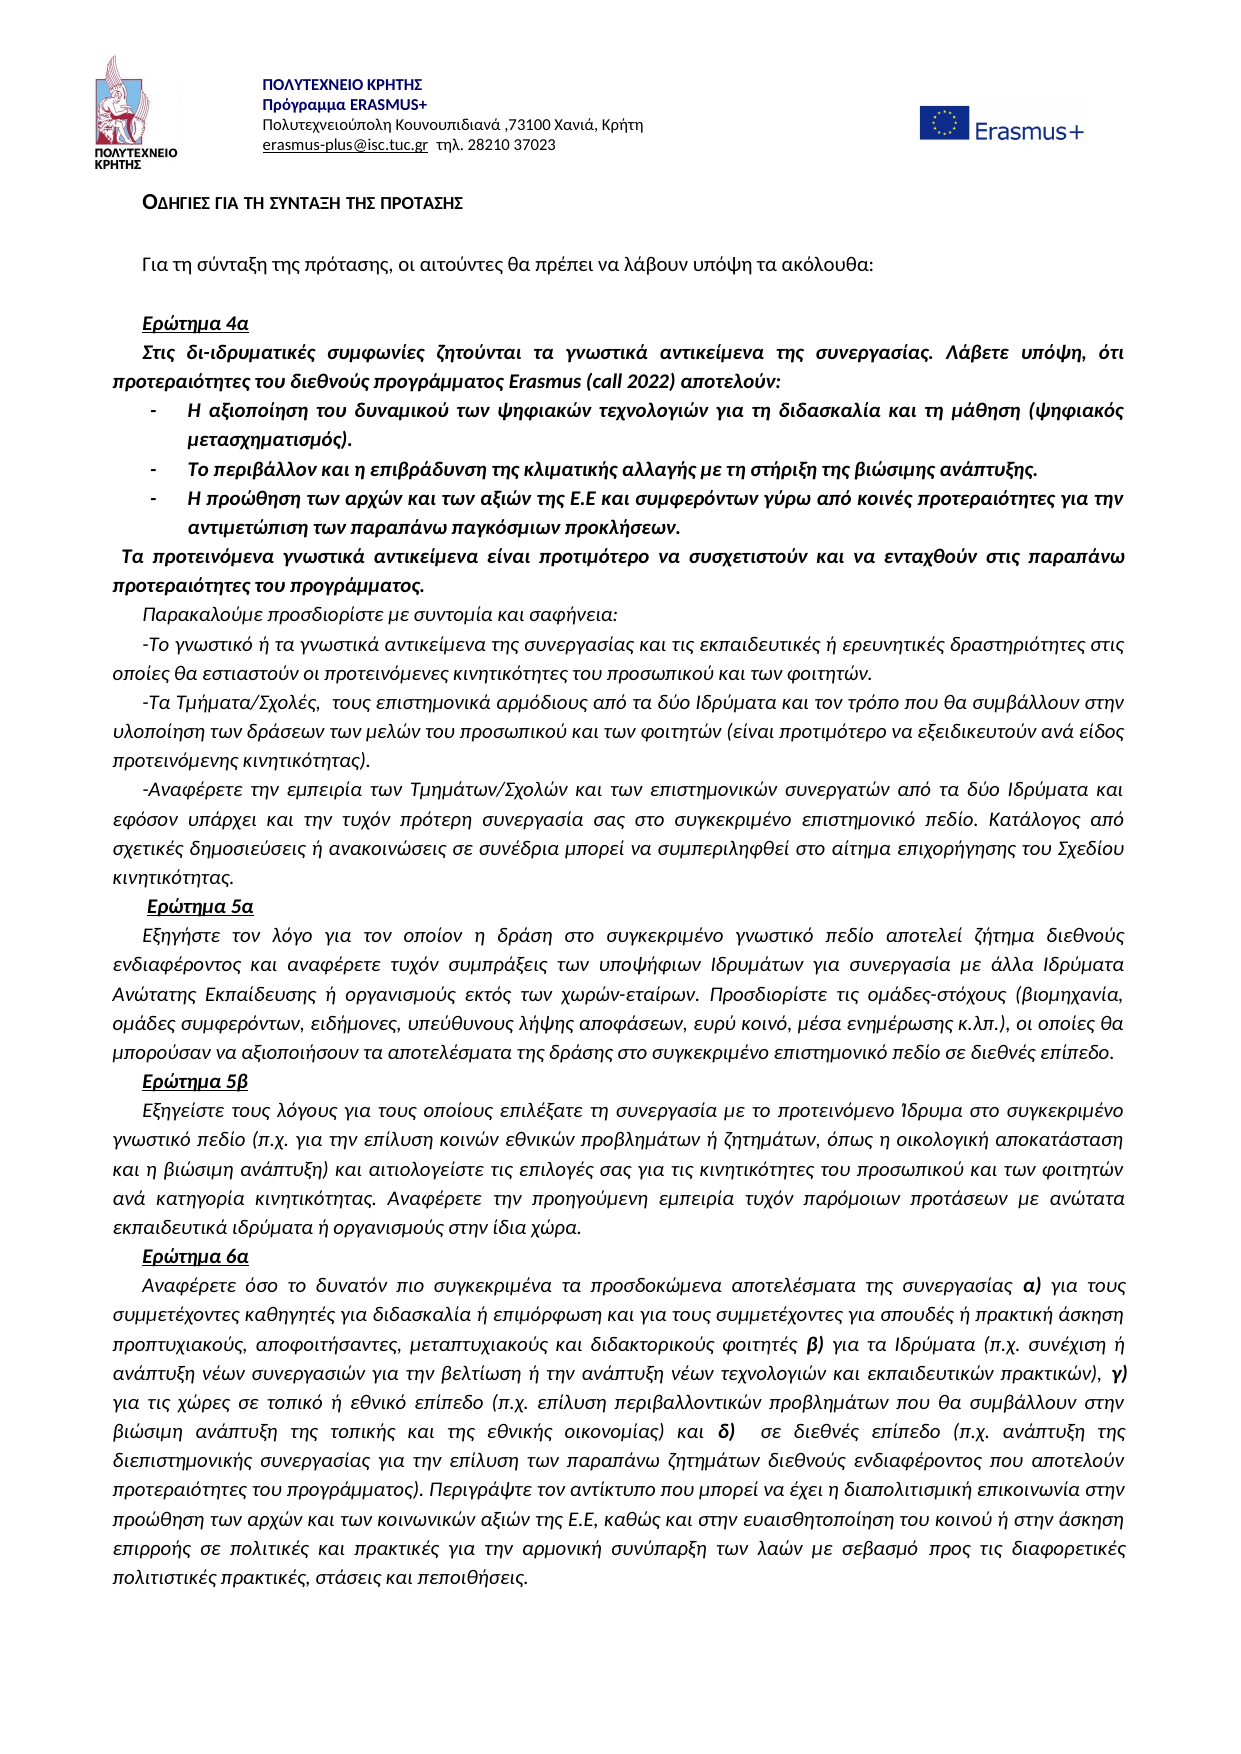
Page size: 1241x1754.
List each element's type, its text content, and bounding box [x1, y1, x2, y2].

text Εξηγείστε τους λόγους για τους οποίους επιλέξατε τη συνεργασία με το προτεινόμενο Ίδρυμα στο συγκεκριμένο γνωστικό πεδίο (π.χ. για την επίλυση κοινών εθνικών προβλημάτων ή ζητημάτων, όπως η οικολογική αποκατάσταση και η βιώσιμη ανάπτυξη) και αιτιολογείστε τις επιλογές σας για τις κινητικότητες του προσωπικού και των φοιτητών ανά κατηγορία κινητικότητας. Αναφέρετε την προηγούμενη εμπειρία τυχόν παρόμοιων προτάσεων με ανώτατα εκπαιδευτικά ιδρύματα ή οργανισμούς στην ίδια χώρα. [112, 1097, 1128, 1239]
picture [89, 53, 183, 179]
text -Αναφέρετε την εμπειρία των Τμημάτων/Σχολών και των επιστημονικών συνεργατών από τα δύο Ιδρύματα και εφόσον υπάρχει και την τυχόν πρότερη συνεργασία σας στο συγκεκριμένο επιστημονικό πεδίο. Κατάλογος από σχετικές δημοσιεύσεις ή ανακοινώσεις σε συνέδρια μπορεί να συμπεριληφθεί στο αίτημα επιχορήγησης του Σχεδίου κινητικότητας. [112, 777, 1128, 889]
picture [910, 96, 1093, 149]
list Η προώθηση των αρχών και των αξιών της Ε.Ε και συμφερόντων γύρω από κοινές προτεραιότητες για την αντιμετώπιση των παραπάνω παγκόσμιων προκλήσεων. [150, 485, 1128, 539]
list Το περιβάλλον και η επιβράδυνση της κλιματικής αλλαγής με τη στήριξη της βιώσιμης ανάπτυξης. [150, 456, 1128, 481]
text Αναφέρετε όσο το δυνατόν πιο συγκεκριμένα τα προσδοκώμενα αποτελέσματα της συνεργασίας α) για τους συμμετέχοντες καθηγητές για διδασκαλία ή επιμόρφωση και για τους συμμετέχοντες για σπουδές ή πρακτική άσκηση προπτυχιακούς, αποφοιτήσαντες, μεταπτυχιακούς και διδακτορικούς φοιτητές β) για τα Ιδρύματα (π.χ. συνέχιση ή ανάπτυξη νέων συνεργασιών για την βελτίωση ή την ανάπτυξη νέων τεχνολογιών και εκπαιδευτικών πρακτικών), γ) για τις χώρες σε τοπικό ή εθνικό επίπεδο (π.χ. επίλυση περιβαλλοντικών προβλημάτων που θα συμβάλλουν στην βιώσιμη ανάπτυξη της τοπικής και της εθνικής οικονομίας) και δ) σε διεθνές επίπεδο (π.χ. ανάπτυξη της διεπιστημονικής συνεργασίας για την επίλυση των παραπάνω ζητημάτων διεθνούς ενδιαφέροντος που αποτελούν προτεραιότητες του προγράμματος). Περιγράψτε τον αντίκτυπο που μπορεί να έχει η διαπολιτισμική επικοινωνία στην προώθηση των αρχών και των κοινωνικών αξιών της Ε.Ε, καθώς και στην ευαισθητοποίηση του κοινού ή στην άσκηση επιρροής σε πολιτικές και πρακτικές για την αρμονική συνύπαρξη των λαών με σεβασμό προς τις διαφορετικές πολιτιστικές πρακτικές, στάσεις και πεποιθήσεις. [112, 1272, 1128, 1589]
list Για τη σύνταξη της πρότασης, οι αιτούντες θα πρέπει να λάβουν υπόψη τα ακόλουθα: [112, 252, 1128, 277]
list Ερώτημα 5β [112, 1068, 1128, 1094]
text Τα προτεινόμενα γνωστικά αντικείμενα είναι προτιμότερο να συσχετιστούν και να ενταχθούν στις παραπάνω προτεραιότητες του προγράμματος. [112, 543, 1128, 598]
list Ερώτημα 6α [112, 1243, 1128, 1269]
list Εξηγήστε τον λόγο για τον οποίον η δράση στο συγκεκριμένο γνωστικό πεδίο αποτελεί ζήτημα διεθνούς ενδιαφέροντος και αναφέρετε τυχόν συμπράξεις των υποψήφιων Ιδρυμάτων για συνεργασία με άλλα Ιδρύματα Ανώτατης Εκπαίδευσης ή οργανισμούς εκτός των χωρών-εταίρων. Προσδιορίστε τις ομάδες-στόχους (βιομηχανία, ομάδες συμφερόντων, ειδήμονες, υπεύθυνους λήψης αποφάσεων, ευρύ κοινό, μέσα ενημέρωσης κ.λπ.), οι οποίες θα μπορούσαν να αξιοποιήσουν τα αποτελέσματα της δράσης στο συγκεκριμένο επιστημονικό πεδίο σε διεθνές επίπεδο. [112, 922, 1128, 1064]
list Οδηγίες για τη σύνταξη της πρότασης [112, 187, 1128, 215]
list Η αξιοποίηση του δυναμικού των ψηφιακών τεχνολογιών για τη διδασκαλία και τη μάθηση (ψηφιακός μετασχηματισμός). [150, 397, 1128, 452]
text Παρακαλούμε προσδιορίστε με συντομία και σαφήνεια: [112, 602, 1128, 627]
list Ερώτημα 5α [112, 893, 1128, 919]
text Στις δι-ιδρυματικές συμφωνίες ζητούνται τα γνωστικά αντικείμενα της συνεργασίας. Λάβετε υπόψη, ότι προτεραιότητες του διεθνούς προγράμματος Erasmus (call 2022) αποτελούν: [112, 339, 1128, 394]
text -Το γνωστικό ή τα γνωστικά αντικείμενα της συνεργασίας και τις εκπαιδευτικές ή ερευνητικές δραστηριότητες στις οποίες θα εστιαστούν οι προτεινόμενες κινητικότητες του προσωπικού και των φοιτητών. [112, 631, 1128, 685]
text -Τα Τμήματα/Σχολές, τους επιστημονικά αρμόδιους από τα δύο Ιδρύματα και τον τρόπο που θα συμβάλλουν στην υλοποίηση των δράσεων των μελών του προσωπικού και των φοιτητών (είναι προτιμότερο να εξειδικευτούν ανά είδος προτεινόμενης κινητικότητας). [112, 689, 1128, 773]
list Ερώτημα 4α [112, 310, 1128, 335]
